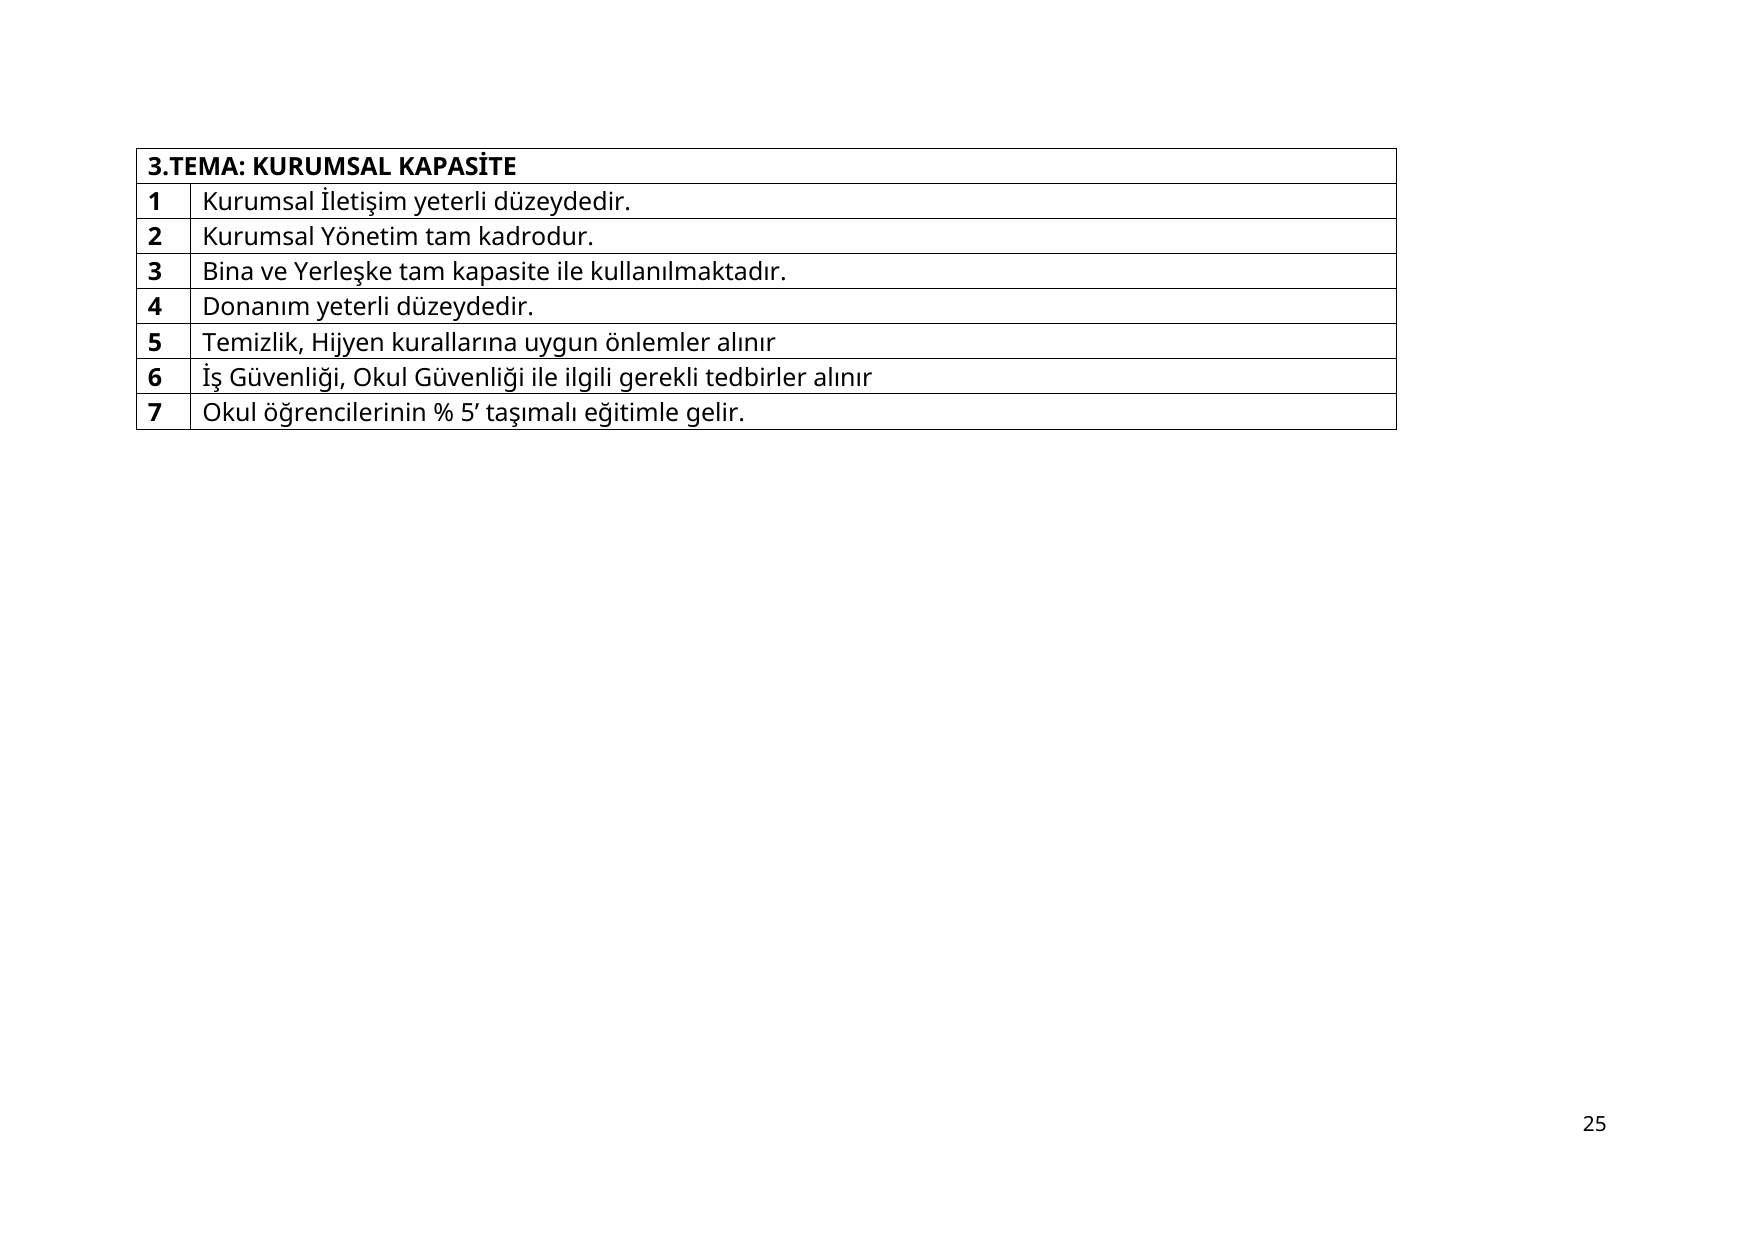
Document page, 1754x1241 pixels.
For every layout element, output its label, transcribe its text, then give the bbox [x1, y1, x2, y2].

table_cell 3 [137, 254, 190, 288]
table_cell 4 [137, 289, 190, 323]
table_cell Kurumsal Yönetim tam kadrodur. [191, 219, 1396, 253]
table_cell Donanım yeterli düzeydedir. [191, 289, 1396, 323]
table_cell 5 [137, 324, 190, 358]
table_cell İş Güvenliği, Okul Güvenliği ile ilgili gerekli tedbirler alınır [191, 359, 1396, 393]
table_cell Temizlik, Hijyen kurallarına uygun önlemler alınır [191, 324, 1396, 358]
table_header 3.TEMA: KURUMSAL KAPASİTE [137, 149, 1396, 183]
table_cell 2 [137, 219, 190, 253]
table_cell 7 [137, 394, 190, 428]
table_cell 6 [137, 359, 190, 393]
table_cell Okul öğrencilerinin % 5’ taşımalı eğitimle gelir. [191, 394, 1396, 428]
table_cell 1 [137, 184, 190, 218]
table_cell Kurumsal İletişim yeterli düzeydedir. [191, 184, 1396, 218]
table_cell Bina ve Yerleşke tam kapasite ile kullanılmaktadır. [191, 254, 1396, 288]
